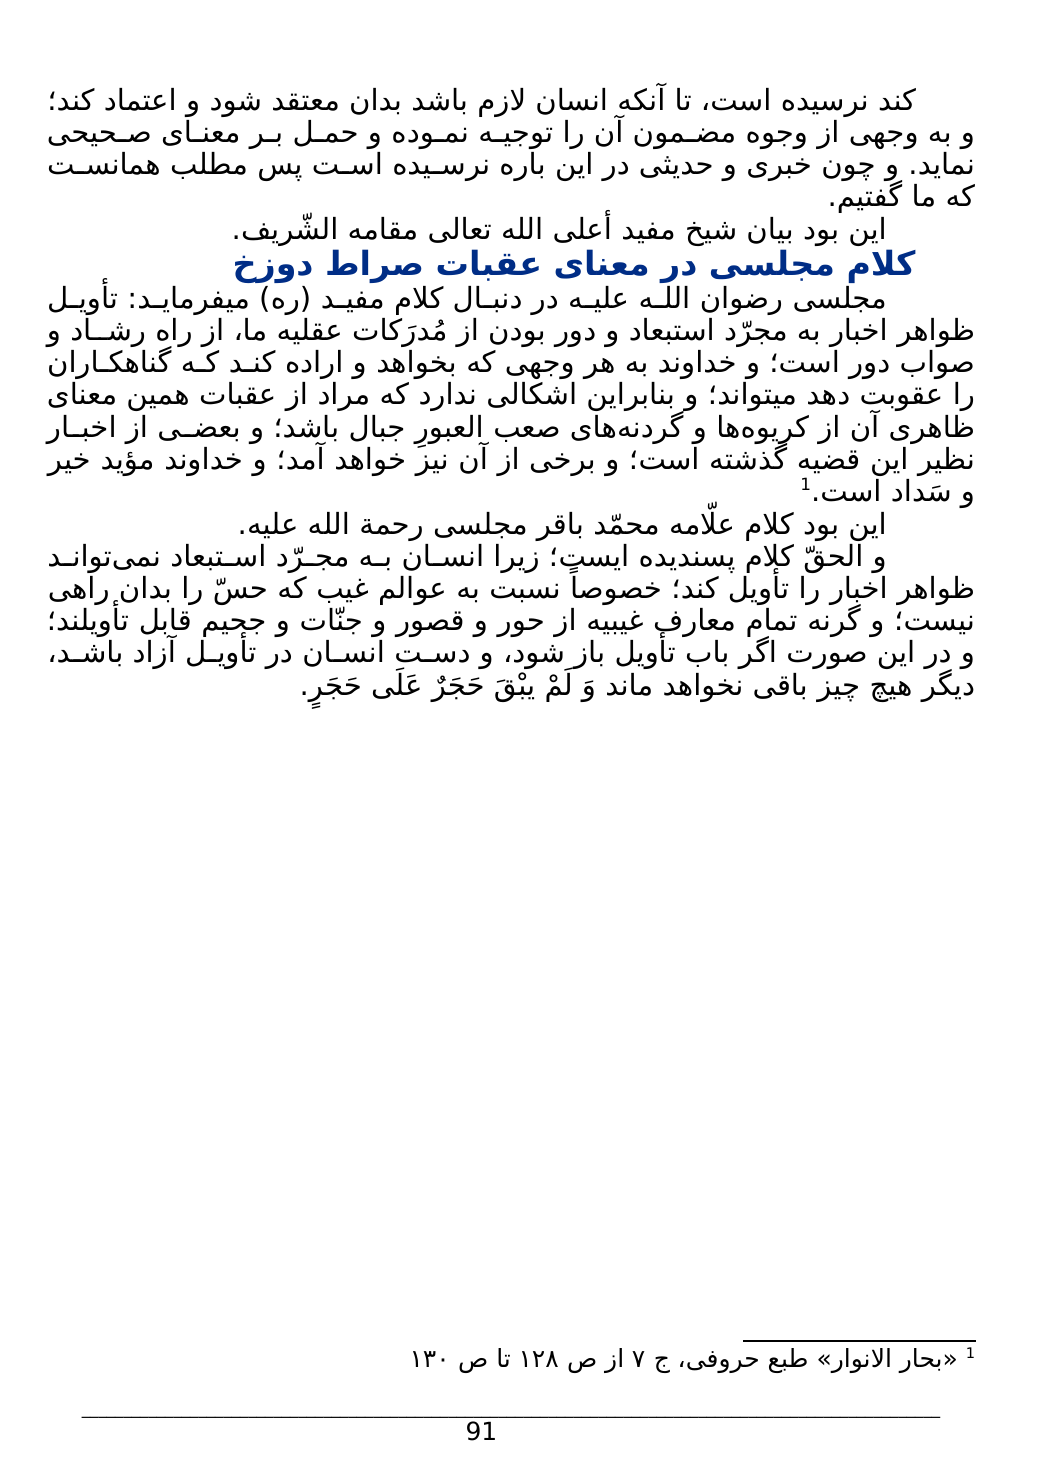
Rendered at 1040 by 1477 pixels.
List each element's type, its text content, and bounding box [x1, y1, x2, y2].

text این بود بیان شیخ مفید أعلى الله تعالى مقامه الشّریف. [47, 213, 975, 246]
text كند نرسیده است، تا آنكه انسان لازم باشد بدان معتقد شود و اعتماد كند؛ و به وجهى از وجوه مضمون آن را توجیه نموده و حمل بر معناى صحیحى نماید. و چون خبرى و حدیثى در این باره نرسیده است پس مطلب همانست كه ما گفتیم. [47, 84, 975, 213]
text و الحقّ كلام پسندیده ایست؛ زیرا انسان به مجرّد استبعاد نمى‌تواند ظواهر اخبار را تأویل كند؛ خصوصاً نسبت به عوالم غیب كه حسّ را بدان راهى نیست؛ و گرنه تمام معارف غیبیه از حور و قصور و جنّات و جحیم قابل تأویلند؛ و در این صورت اگر باب تأویل باز شود، و دست انسان در تأویل آزاد باشد، دیگر هیچ چیز باقى نخواهد ماند وَ لَمْ یبْقَ حَجَرٌ عَلَى حَجَرٍ. [47, 541, 975, 702]
subtitle كلام مجلسى در معناى عقبات صراط دوزخ‌ [106, 246, 916, 282]
text این بود كلام علّامه محمّد باقر مجلسى رحمة الله علیه. [47, 508, 975, 541]
text مجلسى رضوان الله علیه در دنبال كلام مفید (ره) میفرماید: تأویل ظواهر اخبار به مجرّد استبعاد و دور بودن از مُدرَكات عقلیه ما، از راه رشاد و صواب دور است؛ و خداوند به هر وجهى كه بخواهد و اراده كند كه گناهكاران را عقوبت دهد میتواند؛ و بنابراین اشكالى ندارد كه مراد از عقبات همین معناى ظاهرى آن از كریوه‌ها و گردنه‌هاى صعب العبورِ جبال باشد؛ و بعضى از اخبار نظیر این قضیه گذشته است؛ و برخى از آن نیز خواهد آمد؛ و خداوند مؤید خیر و سَداد است. [47, 282, 975, 508]
